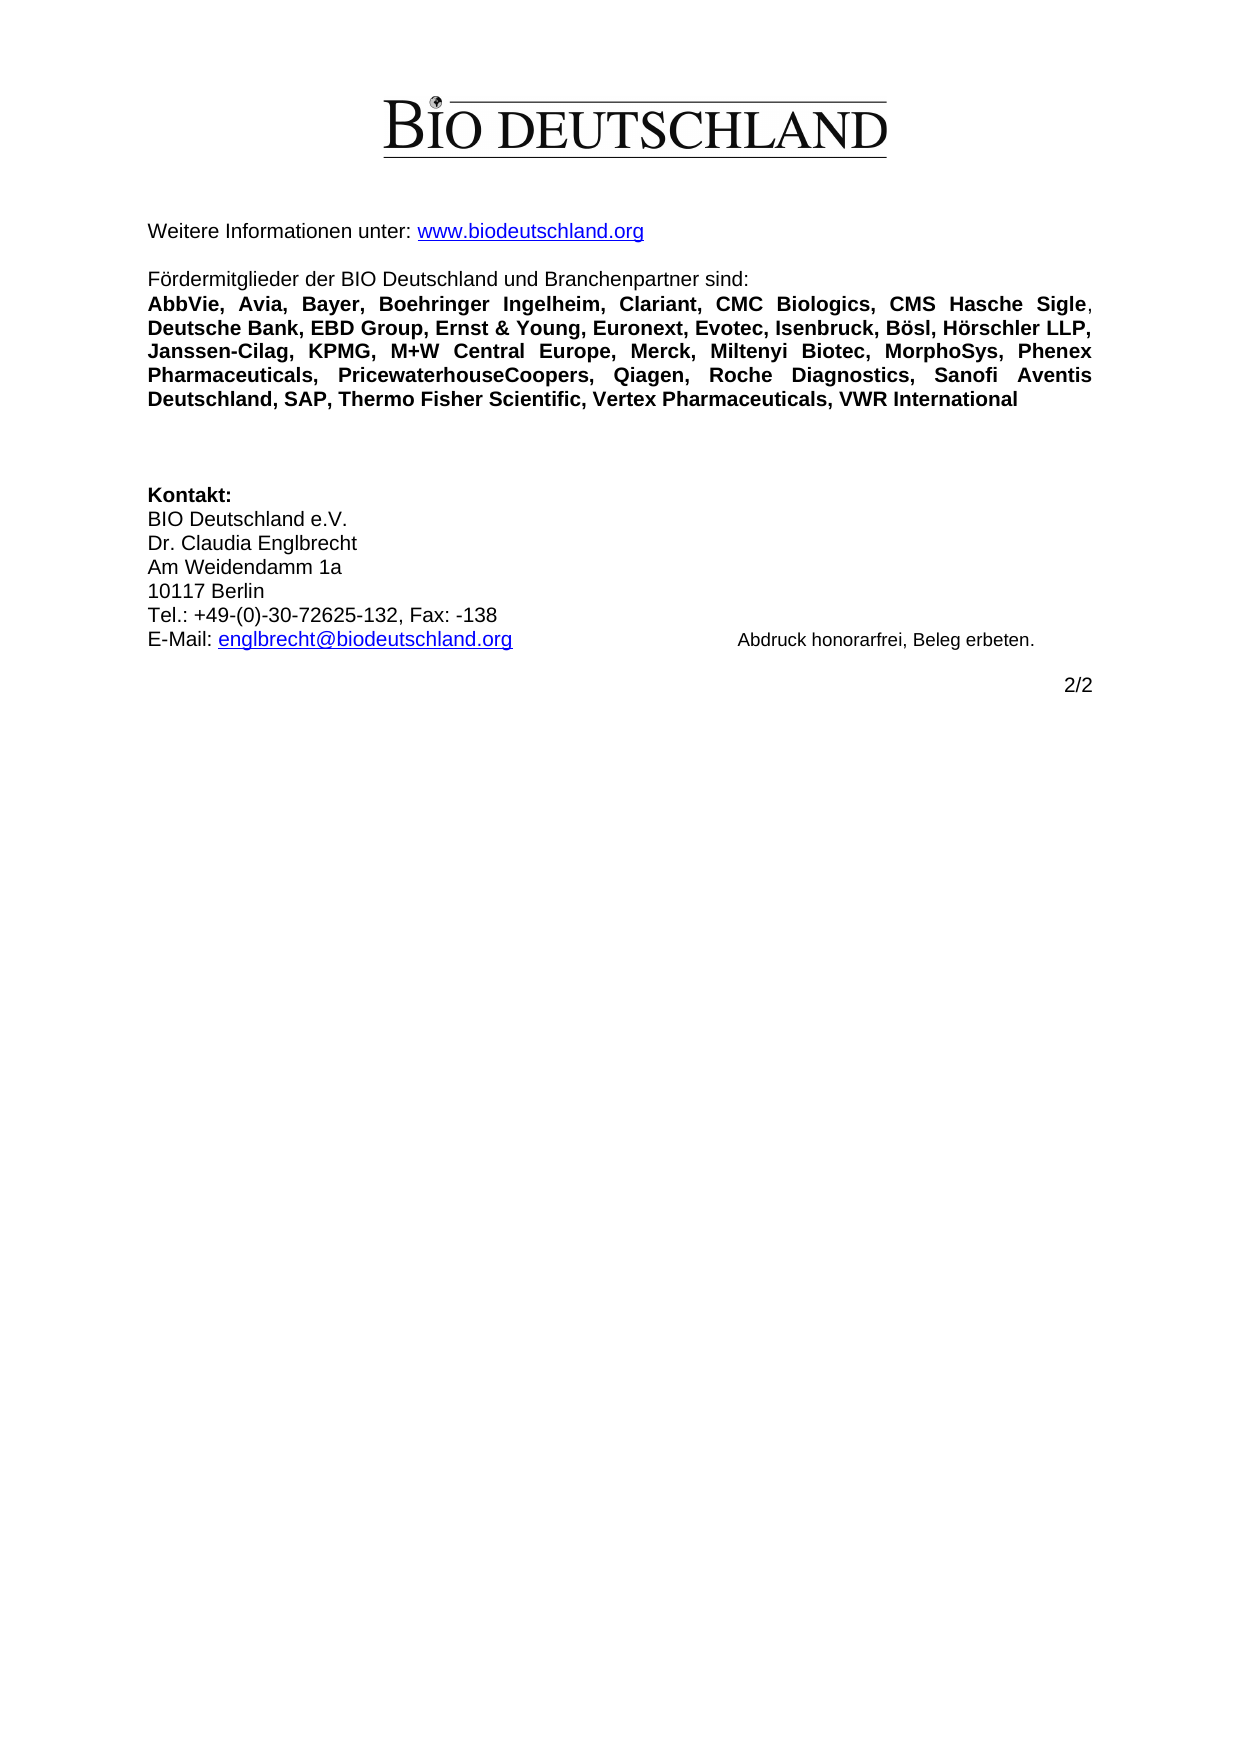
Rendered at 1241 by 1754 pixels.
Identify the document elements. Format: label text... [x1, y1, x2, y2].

text Fördermitglieder der BIO Deutschland und Branchenpartner sind: [147, 267, 1093, 291]
picture [383, 96, 887, 158]
text Weitere Informationen unter: www.biodeutschland.org [147, 219, 1093, 243]
text Tel.: +49-(0)-30-72625-132, Fax: -138 [147, 603, 1093, 627]
text 2/2 [147, 673, 1093, 697]
text Kontakt: [147, 483, 1093, 507]
text E-Mail: englbrecht@biodeutschland.org Abdruck honorarfrei, Beleg erbeten. [147, 627, 1093, 651]
text BIO Deutschland e.V. [147, 507, 1093, 531]
text Am Weidendamm 1a [147, 555, 1093, 579]
text 10117 Berlin [147, 579, 1093, 603]
text Dr. [147, 531, 1093, 555]
text AbbVie, Avia, Bayer, Boehringer Ingelheim, Clariant, CMC Biologics, CMS Hasche Sigle, Deutsche Bank, EBD Group, Ernst & Young, Euronext, Evotec, Isenbruck, Bösl, Hörschler LLP, Janssen-Cilag, KPMG, M+W Central Europe, Merck, Miltenyi Biotec, MorphoSys, Phenex Pharmaceuticals, PricewaterhouseCoopers, Qiagen, Roche Diagnostics, Sanofi Aventis Deutschland, SAP, Thermo Fisher Scientific, Vertex Pharmaceuticals, VWR International [147, 291, 1093, 411]
